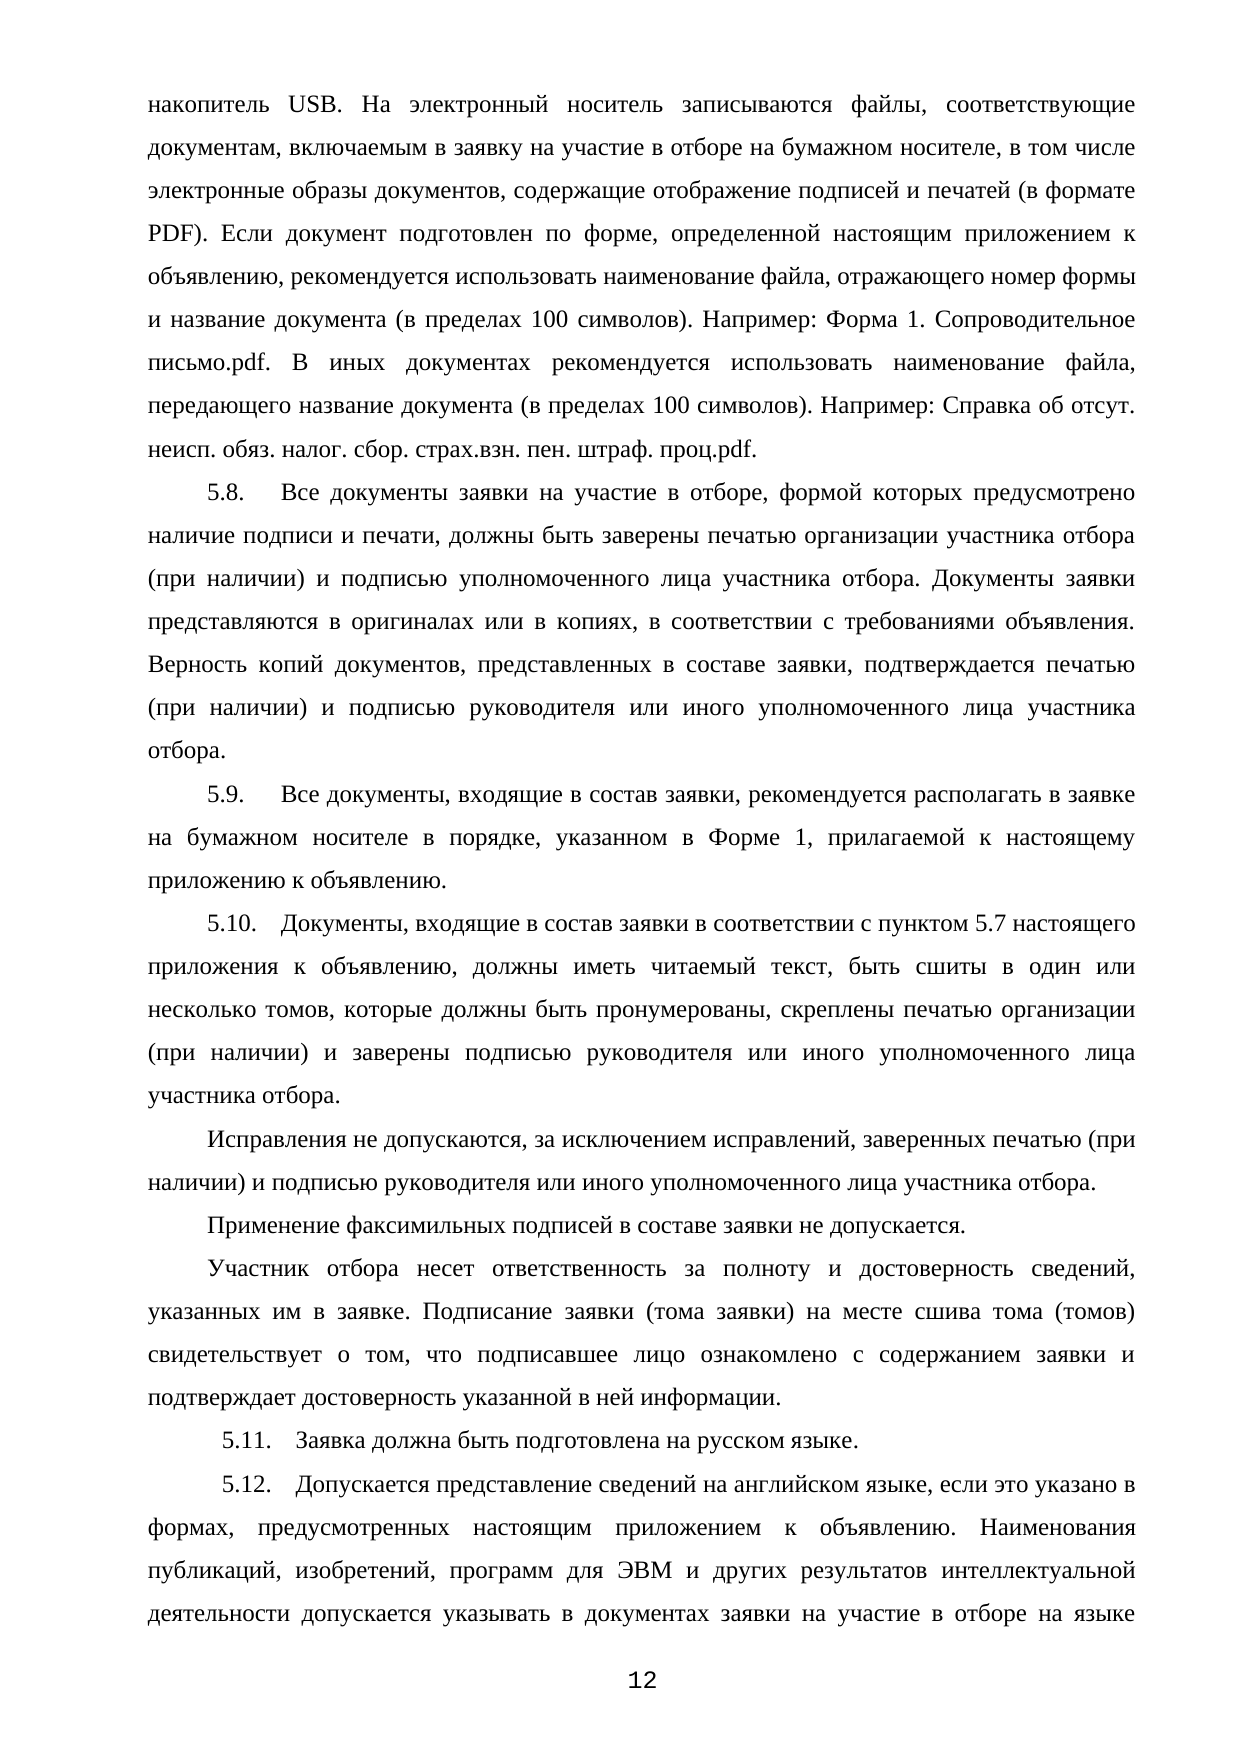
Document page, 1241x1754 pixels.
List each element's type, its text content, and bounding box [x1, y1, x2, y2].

subtitle Документы, входящие в состав заявки в соответствии с пунктом 5.7 настоящего приложения к объявлению, должны иметь читаемый текст, быть сшиты в один или несколько томов, которые должны быть пронумерованы, скреплены печатью организации (при наличии) и заверены подписью руководителя или иного уполномоченного лица участника отбора. [148, 908, 1137, 1109]
subtitle Все документы, входящие в состав заявки, рекомендуется располагать в заявке на бумажном носителе в порядке, указанном в Форме 1, прилагаемой к настоящему приложению к объявлению. [148, 779, 1137, 894]
subtitle Специальные требования к электронным носителям и их количеству не установлены, электронные носители участникам отбора не возвращаются. Электронный носитель подается вместе с заявкой на бумажном носителе в запечатанном конверте. В качестве электронного носителя рекомендуется использовать оптический диск, исключающий возможность исправления/перезаписи информации (CD-R или DVD-R) или флеш-накопитель USB. На электронный носитель записываются файлы, соответствующие документам, включаемым в заявку на участие в отборе на бумажном носителе, в том числе электронные образы документов, содержащие отображение подписей и печатей (в формате PDF). Если документ подготовлен по форме, определенной настоящим приложением к объявлению, рекомендуется использовать наименование файла, отражающего номер формы и название документа (в пределах 100 символов). Например: Форма 1. Сопроводительное письмо.pdf. В иных документах рекомендуется использовать наименование файла, передающего название документа (в пределах 100 символов). Например: Справка об отсут. неисп. обяз. налог. сбор. страх.взн. пен. штраф. проц.pdf. [148, 89, 1137, 462]
subtitle Все документы заявки на участие в отборе, формой которых предусмотрено наличие подписи и печати, должны быть заверены печатью организации участника отбора (при наличии) и подписью уполномоченного лица участника отбора. Документы заявки представляются в оригиналах или в копиях, в соответствии с требованиями объявления. Верность копий документов, представленных в составе заявки, подтверждается печатью (при наличии) и подписью руководителя или иного уполномоченного лица участника отбора. [148, 477, 1137, 764]
subtitle Применение факсимильных подписей в составе заявки не допускается. [148, 1210, 1137, 1239]
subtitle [148, 1469, 1137, 1627]
subtitle Заявка должна быть подготовлена на русском языке. [148, 1426, 1137, 1454]
subtitle Исправления не допускаются, за исключением исправлений, заверенных печатью (при наличии) и подписью руководителя или иного уполномоченного лица участника отбора. [148, 1124, 1137, 1196]
subtitle Участник отбора несет ответственность за полноту и достоверность сведений, указанных им в заявке. Подписание заявки (тома заявки) на месте сшива тома (томов) свидетельствует о том, что подписавшее лицо ознакомлено с содержанием заявки и подтверждает достоверность указанной в ней информации. [148, 1253, 1137, 1411]
